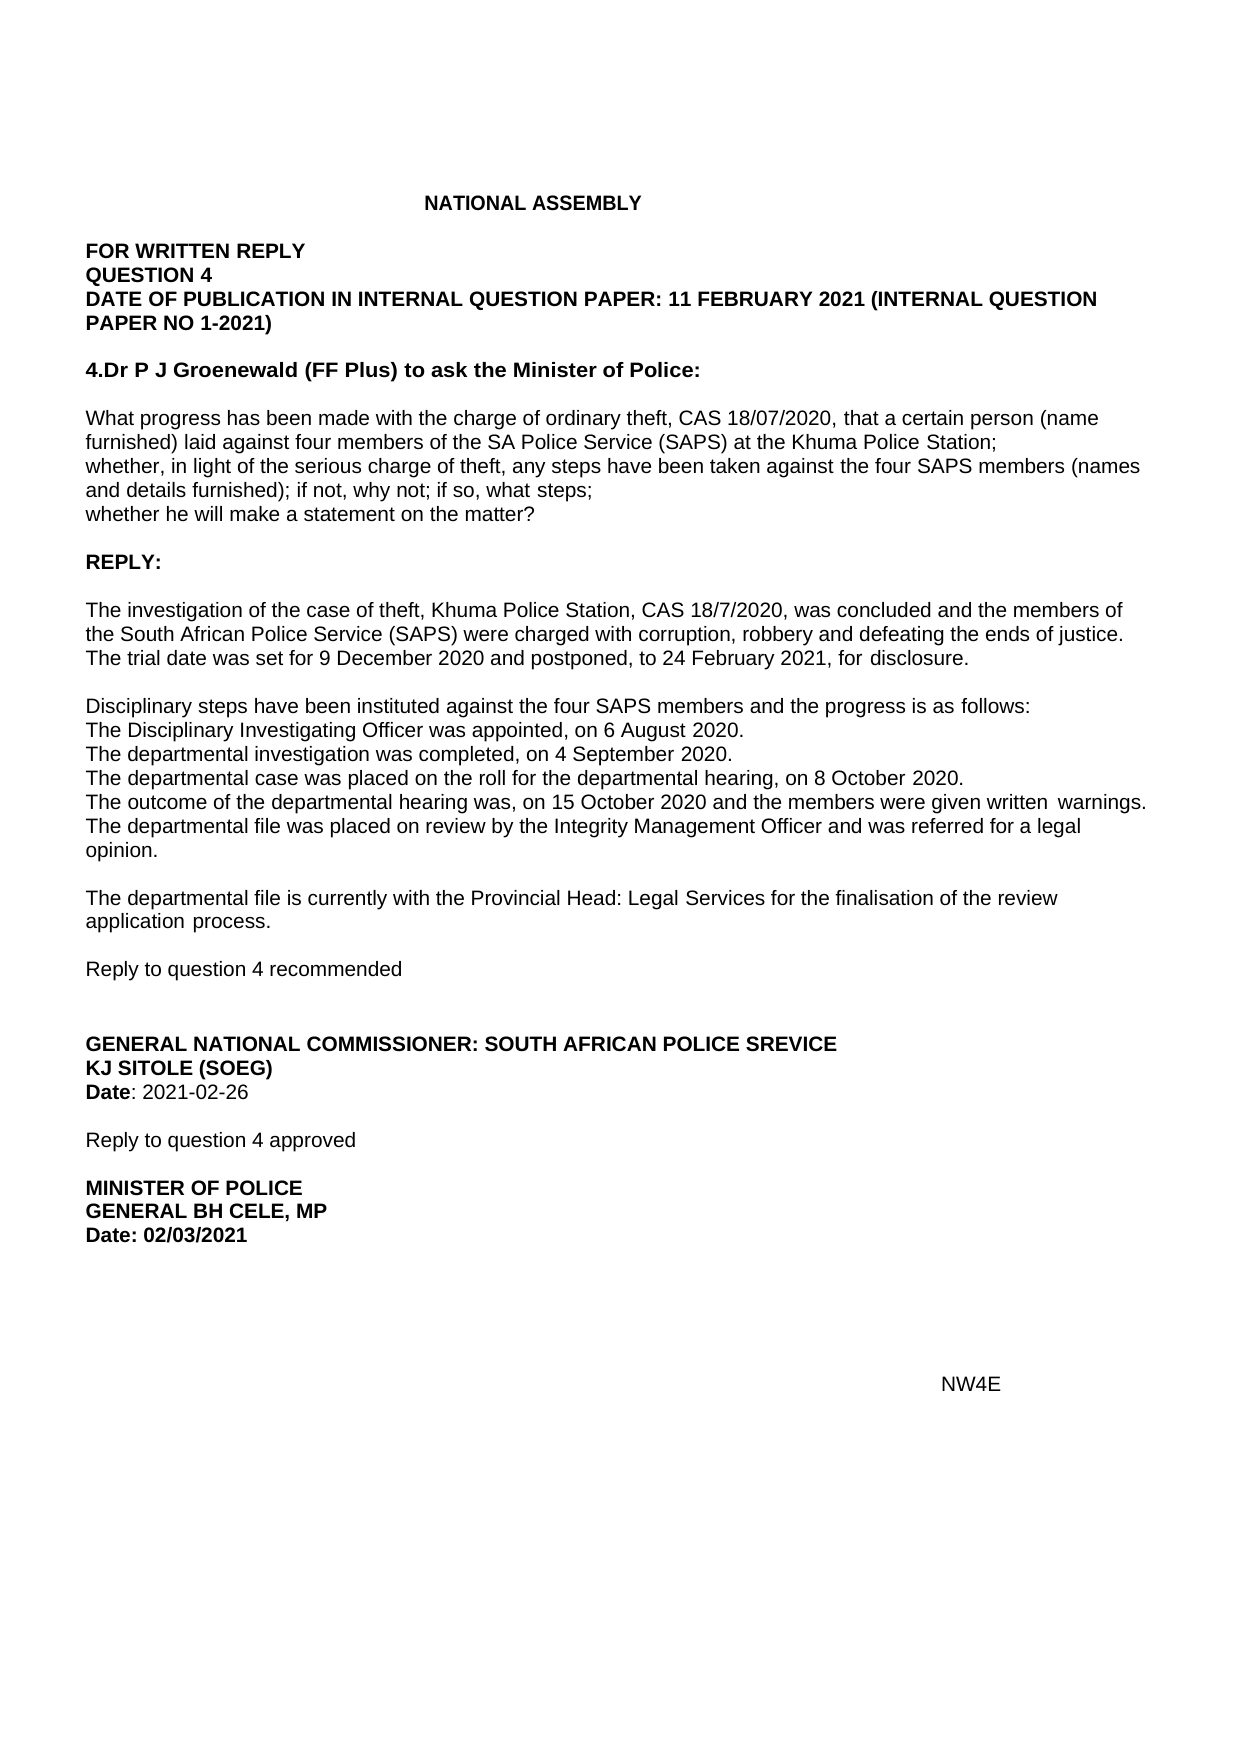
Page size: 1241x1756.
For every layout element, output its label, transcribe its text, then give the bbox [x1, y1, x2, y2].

text The departmental case was placed on the roll for the departmental hearing, on 8 October 2020. [85, 766, 1148, 789]
text DATE OF PUBLICATION IN INTERNAL QUESTION PAPER: 11 FEBRUARY 2021 (INTERNAL QUESTION PAPER NO 1-2021) [85, 286, 1148, 334]
text FOR WRITTEN REPLY QUESTION 4 [85, 238, 420, 286]
text NATIONAL ASSEMBLY [424, 191, 761, 214]
text The departmental file was placed on review by the Integrity Management Officer and was referred for a legal opinion. [85, 813, 1148, 861]
text The departmental file is currently with the Provincial Head: Legal Services for the finalisation of the review application process. [85, 861, 1148, 933]
text The outcome of the departmental hearing was, on 15 October 2020 and the members were given written warnings. [85, 789, 1148, 813]
text GENERAL NATIONAL COMMISSIONER: SOUTH AFRICAN POLICE SREVICE KJ SITOLE (SOEG) Date: 2021-02-26 [85, 1008, 1148, 1103]
text Disciplinary steps have been instituted against the four SAPS members and the progress is as follows: [85, 694, 1148, 718]
text The Disciplinary Investigating Officer was appointed, on 6 August 2020. [85, 718, 1148, 742]
text Reply to question 4 approved [85, 1127, 1148, 1151]
text MINISTER OF POLICE GENERAL BH CELE, MP Date: 02/03/2021 [85, 1151, 1148, 1247]
text The departmental investigation was completed, on 4 September 2020. [85, 742, 1148, 766]
text NW4E [941, 1372, 1148, 1396]
text 4.Dr P J Groenewald (FF Plus) to ask the Minister of Police: [85, 334, 1148, 382]
text Reply to question 4 recommended [85, 933, 1148, 1008]
text What progress has been made with the charge of ordinary theft, CAS 18/07/2020, that a certain person (name furnished) laid against four members of the SA Police Service (SAPS) at the Khuma Police Station; whether, in light of the serious charge of theft, any steps have been taken against the four SAPS members (names and details furnished); if not, why not; if so, what steps; whether he will make a statement on the matter? [85, 382, 1148, 526]
text REPLY: The investigation of the case of theft, Khuma Police Station, CAS 18/7/2020, was concluded and the members of the South African Police Service (SAPS) were charged with corruption, robbery and defeating the ends of justice. The trial date was set for 9 December 2020 and postponed, to 24 February 2021, for disclosure. [85, 526, 1148, 670]
